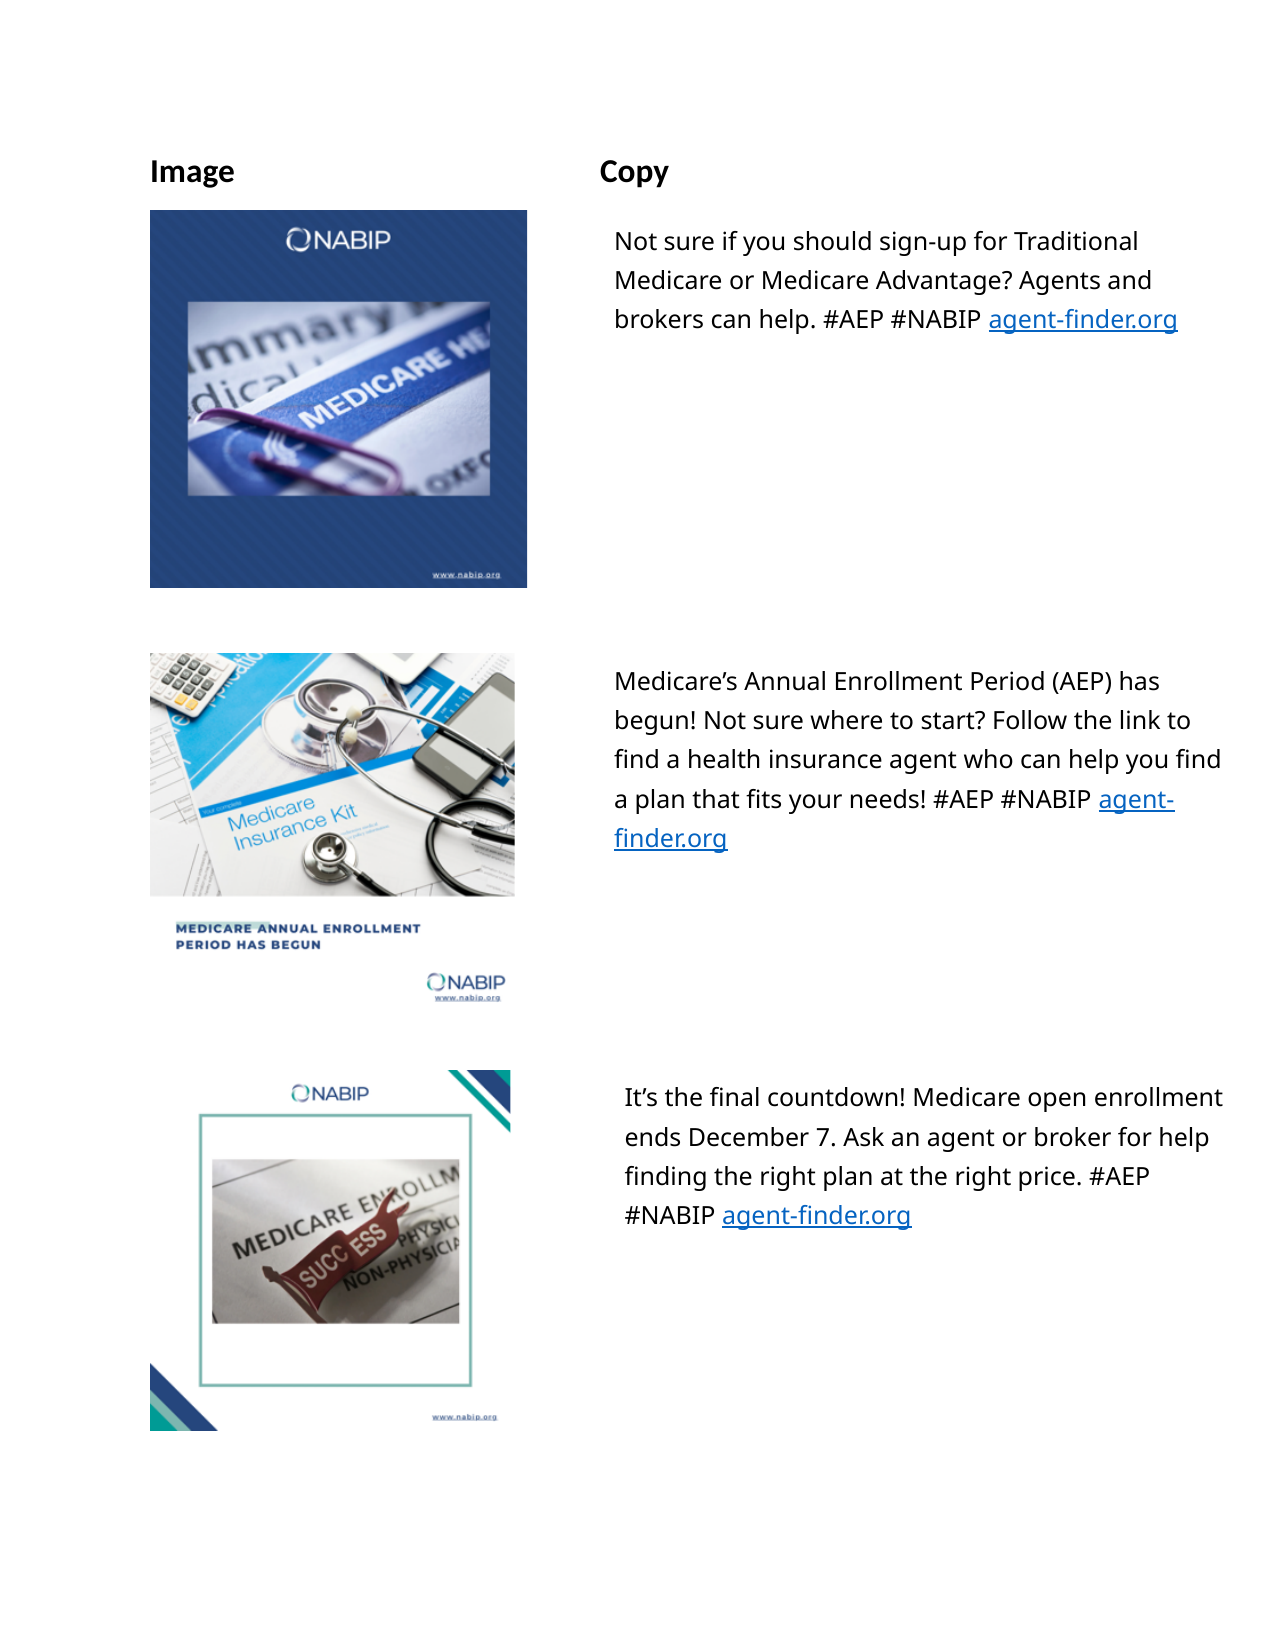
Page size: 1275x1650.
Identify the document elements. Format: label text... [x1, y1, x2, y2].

picture [150, 210, 528, 588]
picture [150, 653, 515, 1019]
picture [150, 1070, 511, 1431]
text Image Copy [150, 150, 1125, 191]
